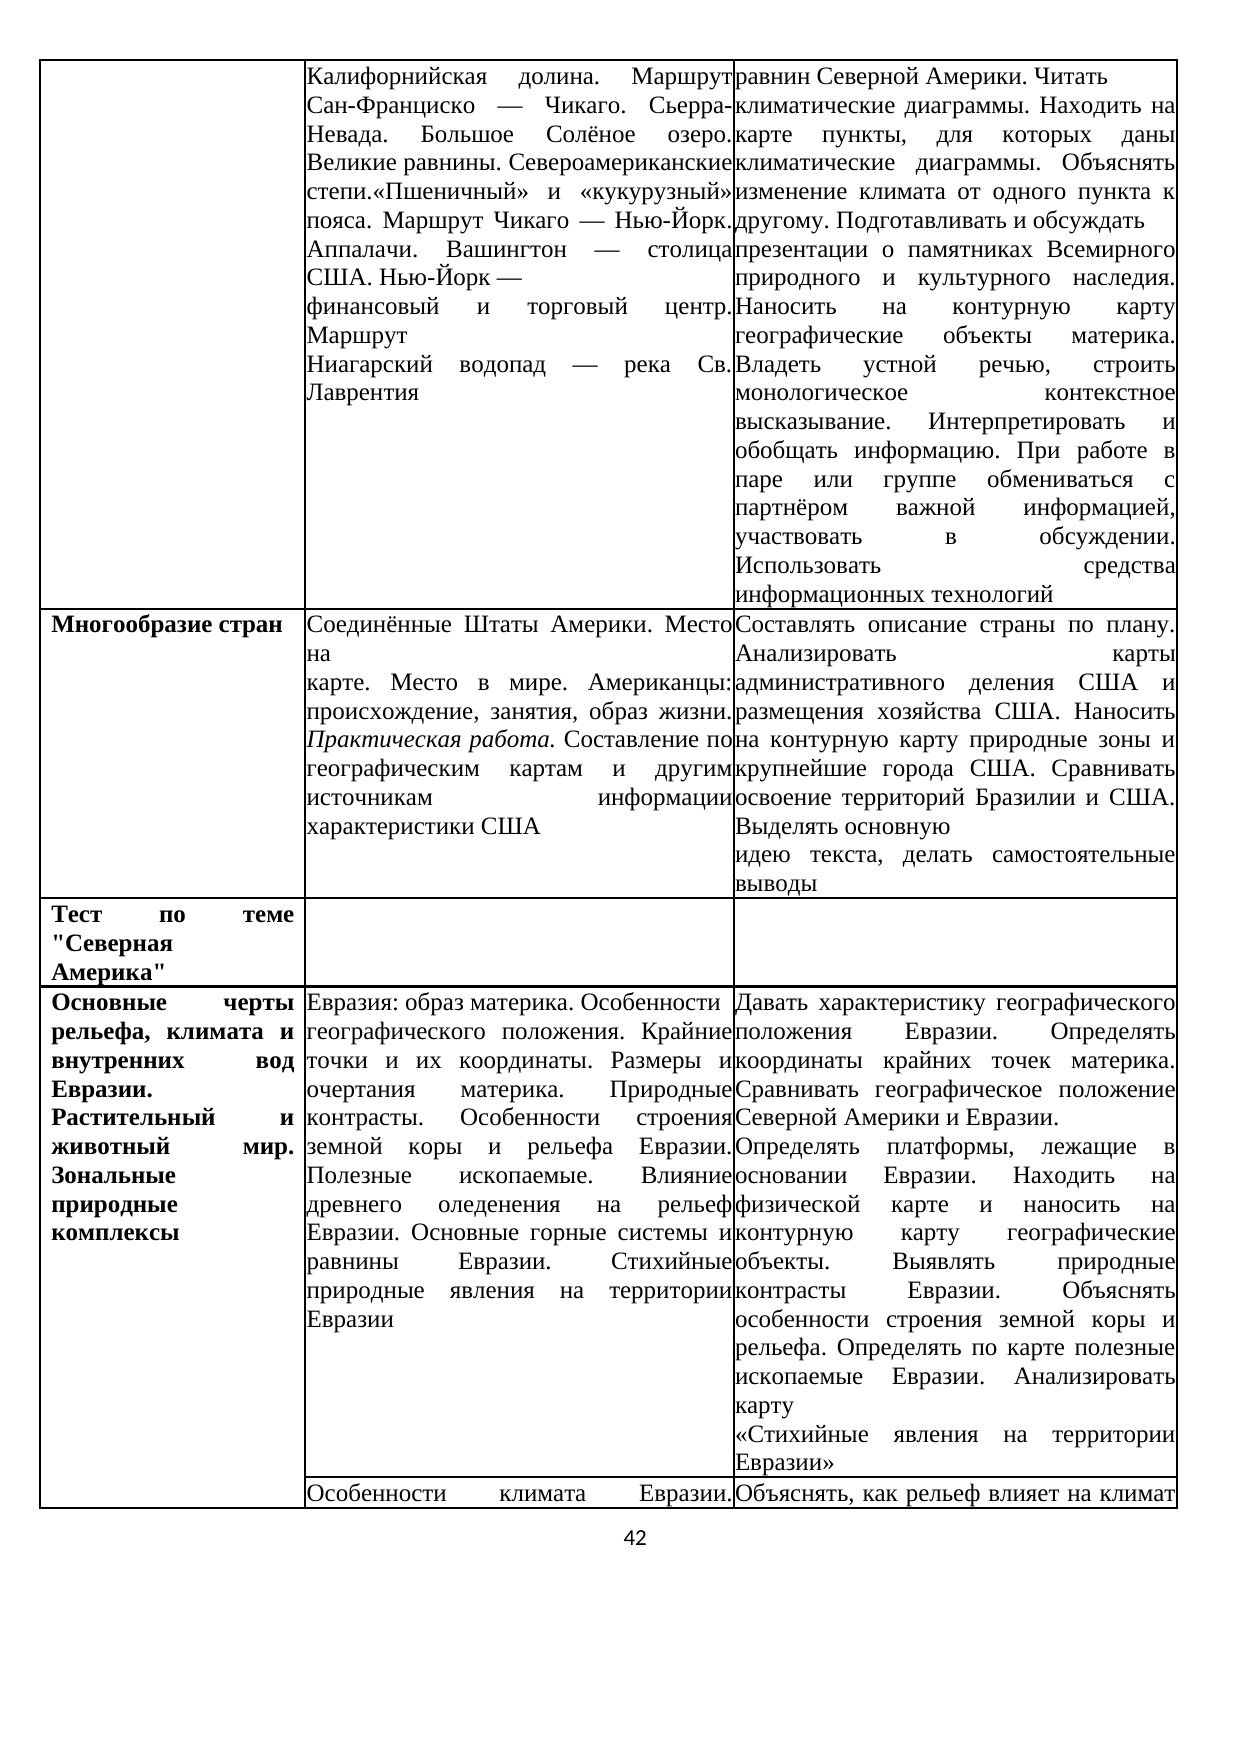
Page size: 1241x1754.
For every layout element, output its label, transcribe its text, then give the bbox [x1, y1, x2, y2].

table_cell Тест по теме "Северная Америка" [41, 899, 304, 985]
table_cell Составлять описание страны по плану. Анализировать карты административного деления США и размещения хозяйства США. Наносить на контурную карту природные зоны и крупнейшие города США. Сравнивать освоение территорий Бразилии и США. Выделять основную идею текста, делать самостоятельные выводы [735, 610, 1176, 897]
table_cell [306, 899, 733, 985]
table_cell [735, 1478, 1176, 1507]
table_cell Многообразие стран [41, 610, 304, 897]
table_cell Евразия: образ материка. Особенности географического положения. Крайние точки и их координаты. Размеры и очертания материка. Природные контрасты. Особенности строения земной коры и рельефа Евразии. Полезные ископаемые. Влияние древнего оледенения на рельеф Евразии. Основные горные системы и равнины Евразии. Стихийные природные явления на территории Евразии [306, 988, 733, 1476]
table_cell Соединённые Штаты Америки. Место на карте. Место в мире. Американцы: происхождение, занятия, образ жизни. Практическая работа. Составление по географическим картам и другим источникам информации характеристики США [306, 610, 733, 897]
table_cell Основные черты рельефа, климата и внутренних вод Евразии. Растительный и животный мир. Зональные природные комплексы [41, 988, 304, 1507]
table_cell Давать характеристику географического положения Евразии. Определять координаты крайних точек материка. Сравнивать географическое положение Северной Америки и Евразии. Определять платформы, лежащие в основании Евразии. Находить на физической карте и наносить на контурную карту географические объекты. Выявлять природные контрасты Евразии. Объяснять особенности строения земной коры и рельефа. Определять по карте полезные ископаемые Евразии. Анализировать карту «Стихийные явления на территории Евразии» [735, 988, 1176, 1476]
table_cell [306, 1478, 733, 1507]
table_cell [306, 61, 733, 607]
table_cell [735, 899, 1176, 985]
